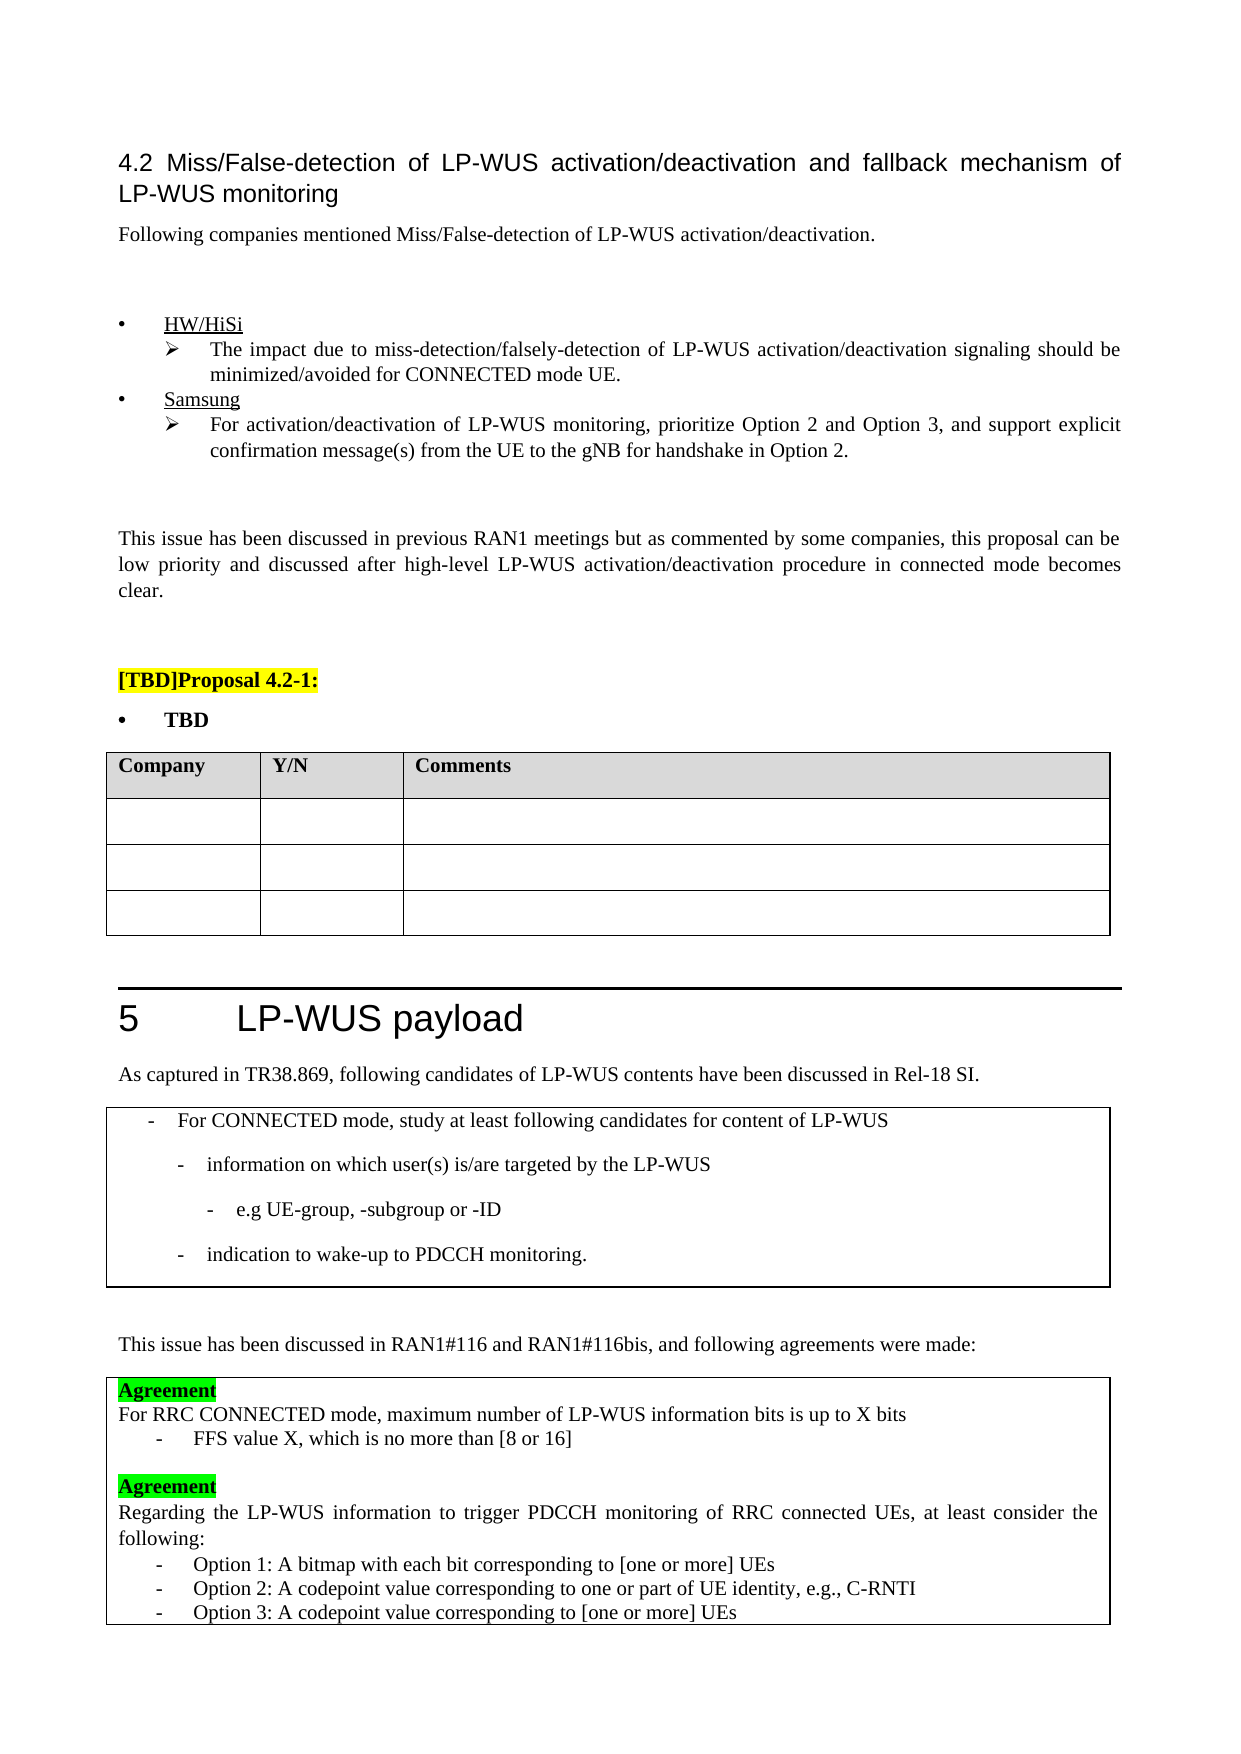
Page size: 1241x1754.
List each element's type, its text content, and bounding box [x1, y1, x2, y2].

table_cell [261, 845, 403, 889]
text As captured in TR38.869, following candidates of LP-WUS contents have been discussed in Rel-18 SI. [118, 1062, 1122, 1086]
table_header Y/N [261, 753, 403, 798]
table_cell [107, 799, 260, 844]
text This issue has been discussed in RAN1#116 and RAN1#116bis, and following agreements were made: [118, 1332, 1122, 1356]
table_cell [404, 845, 1109, 889]
list TBD [118, 707, 1122, 732]
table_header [107, 1378, 1109, 1624]
list For activation/deactivation of LP-WUS monitoring, prioritize Option 2 and Option 3, and support explicit confirmation message(s) from the UE to the gNB for handshake in Option 2. [164, 412, 1122, 462]
subtitle [TBD]Proposal 4.2-1: [118, 667, 1122, 693]
table_header - For CONNECTED mode, study at least following candidates for content of LP-WUS - information on which user(s) is/are targeted by the LP-WUS - e.g UE-group, -subgroup or -ID - indication to wake-up to PDCCH monitoring. [107, 1108, 1109, 1286]
list The impact due to miss-detection/falsely-detection of LP-WUS activation/deactivation signaling should be minimized/avoided for CONNECTED mode UE. [164, 337, 1122, 386]
text Following companies mentioned Miss/False-detection of LP-WUS activation/deactivation. [118, 222, 1122, 246]
table_cell [261, 799, 403, 844]
subtitle 4.2 Miss/False-detection of LP-WUS activation/deactivation and fallback mechanism of LP-WUS monitoring [118, 147, 1122, 207]
table_header Company [107, 753, 260, 798]
table_cell [107, 891, 260, 935]
table_cell [404, 799, 1109, 844]
text This issue has been discussed in previous RAN1 meetings but as commented by some companies, this proposal can be low priority and discussed after high-level LP-WUS activation/deactivation procedure in connected mode becomes clear. [118, 526, 1122, 602]
list Samsung [118, 387, 1122, 411]
table_cell [107, 845, 260, 889]
list HW/HiSi [118, 311, 1122, 336]
table_cell [404, 891, 1109, 935]
table_header Comments [404, 753, 1109, 798]
table_cell [261, 891, 403, 935]
subtitle 5 LP-WUS payload [118, 990, 1122, 1040]
